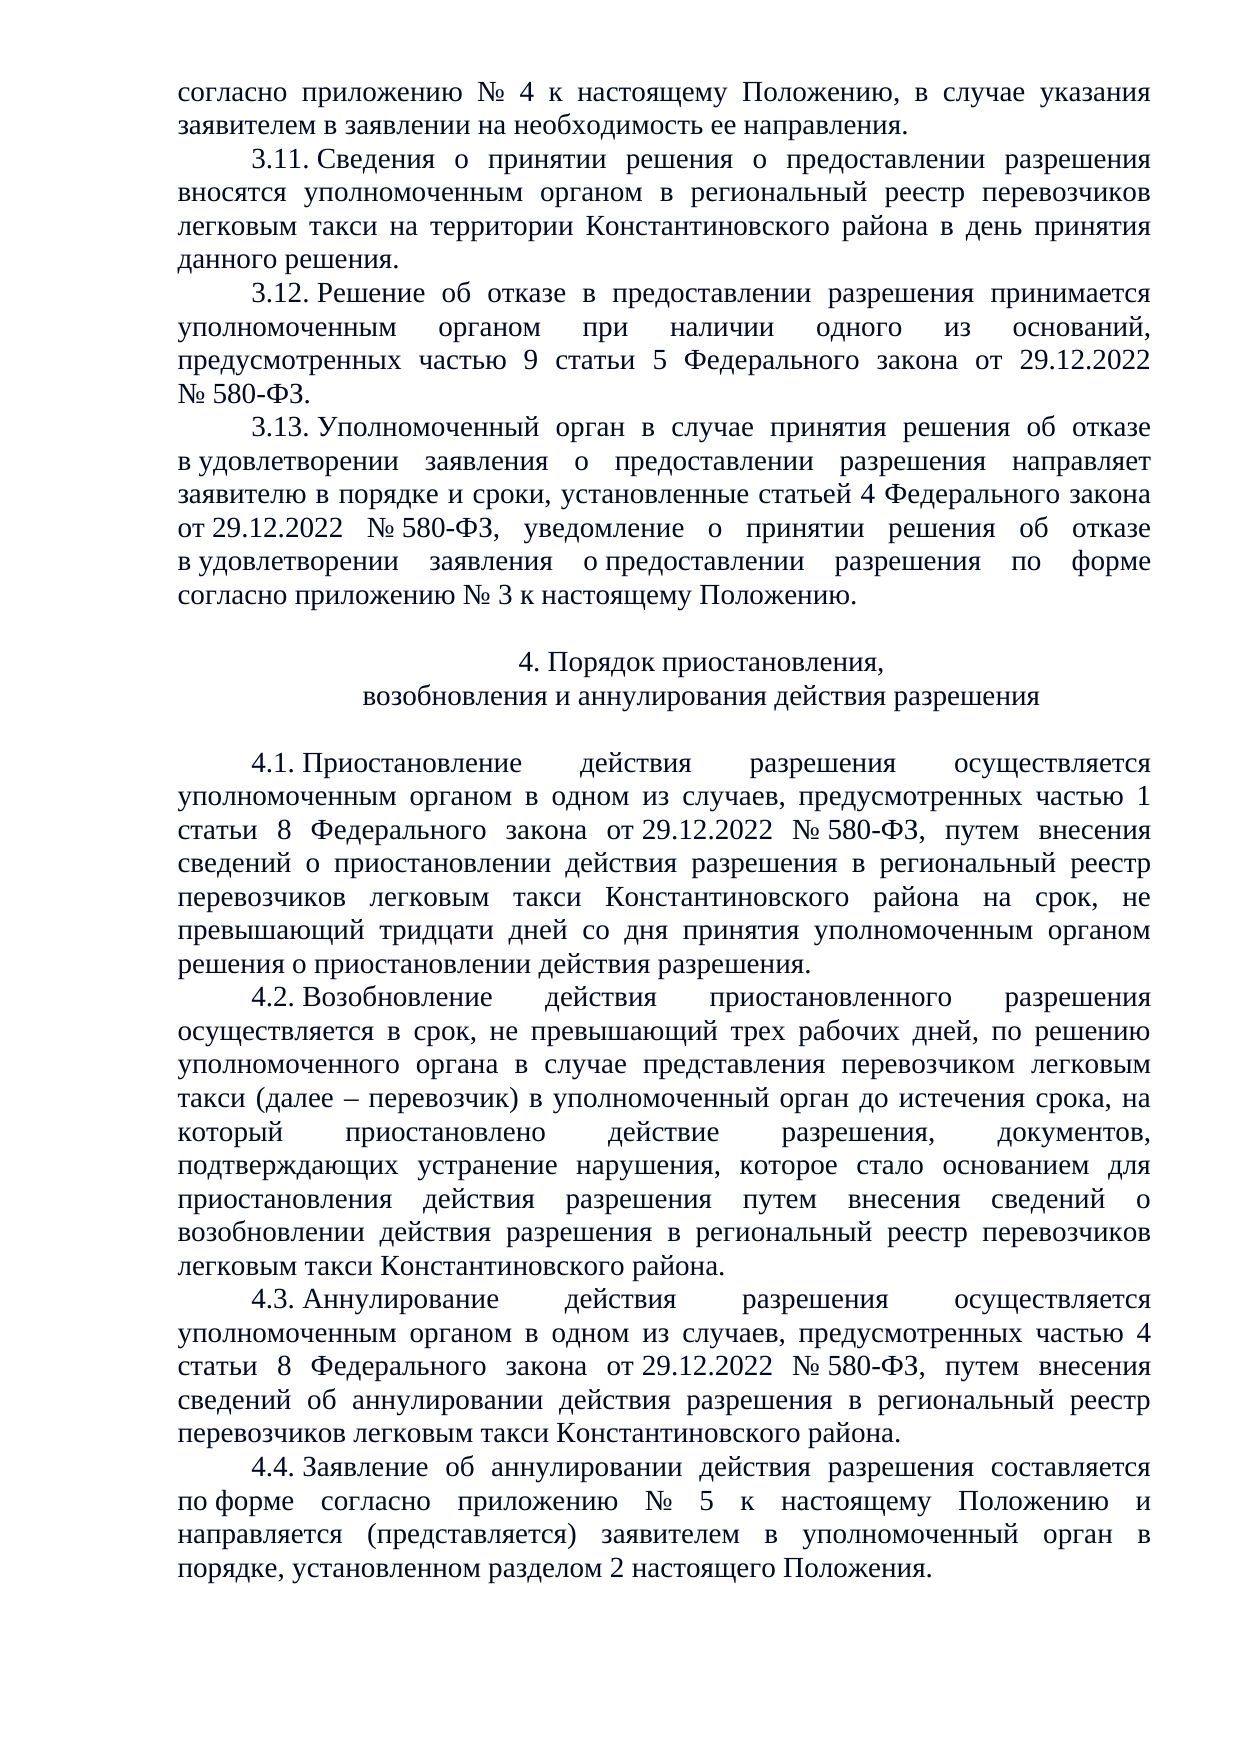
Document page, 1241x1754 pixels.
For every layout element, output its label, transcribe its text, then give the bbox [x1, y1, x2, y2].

text 3.11. Сведения о принятии решения о предоставлении разрешения вносятся уполномоченным органом в региональный реестр перевозчиков легковым такси на территории Константиновского района в день принятия данного решения. [177, 141, 1152, 275]
text 4.1. Приостановление действия разрешения осуществляется уполномоченным органом в одном из случаев, предусмотренных частью 1 статьи 8 Федерального закона от 29.12.2022 № 580-ФЗ, путем внесения сведений о приостановлении действия разрешения в региональный реестр перевозчиков легковым такси Константиновского района на срок, не превышающий тридцати дней со дня принятия уполномоченным органом решения о приостановлении действия разрешения. [177, 745, 1152, 979]
text 4.2. Возобновление действия приостановленного разрешения осуществляется в срок, не превышающий трех рабочих дней, по решению уполномоченного органа в случае представления перевозчиком легковым такси (далее – перевозчик) в уполномоченный орган до истечения срока, на который приостановлено действие разрешения, документов, подтверждающих устранение нарушения, которое стало основанием для приостановления действия разрешения путем внесения сведений о возобновлении действия разрешения в региональный реестр перевозчиков легковым такси Константиновского района. [177, 979, 1152, 1281]
text 4.4. Заявление об аннулировании действия разрешения составляется по форме согласно приложению № 5 к настоящему Положению и направляется (представляется) заявителем в уполномоченный орган в порядке, установленном разделом 2 настоящего Положения. [177, 1449, 1152, 1583]
text 4. Порядок приостановления, [177, 644, 1152, 678]
text 3.12. Решение об отказе в предоставлении разрешения принимается уполномоченным органом при наличии одного из оснований, предусмотренных частью 9 статьи 5 Федерального закона от 29.12.2022 № 580-ФЗ. [177, 275, 1152, 409]
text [177, 74, 1152, 141]
text 4.3. Аннулирование действия разрешения осуществляется уполномоченным органом в одном из случаев, предусмотренных частью 4 статьи 8 Федерального закона от 29.12.2022 № 580-ФЗ, путем внесения сведений об аннулировании действия разрешения в региональный реестр перевозчиков легковым такси Константиновского района. [177, 1281, 1152, 1449]
text возобновления и аннулирования действия разрешения [177, 678, 1152, 711]
text 3.13. Уполномоченный орган в случае принятия решения об отказе в удовлетворении заявления о предоставлении разрешения направляет заявителю в порядке и сроки, установленные статьей 4 Федерального закона от 29.12.2022 № 580-ФЗ, уведомление о принятии решения об отказе в удовлетворении заявления о предоставлении разрешения по форме согласно приложению № 3 к настоящему Положению. [177, 409, 1152, 611]
